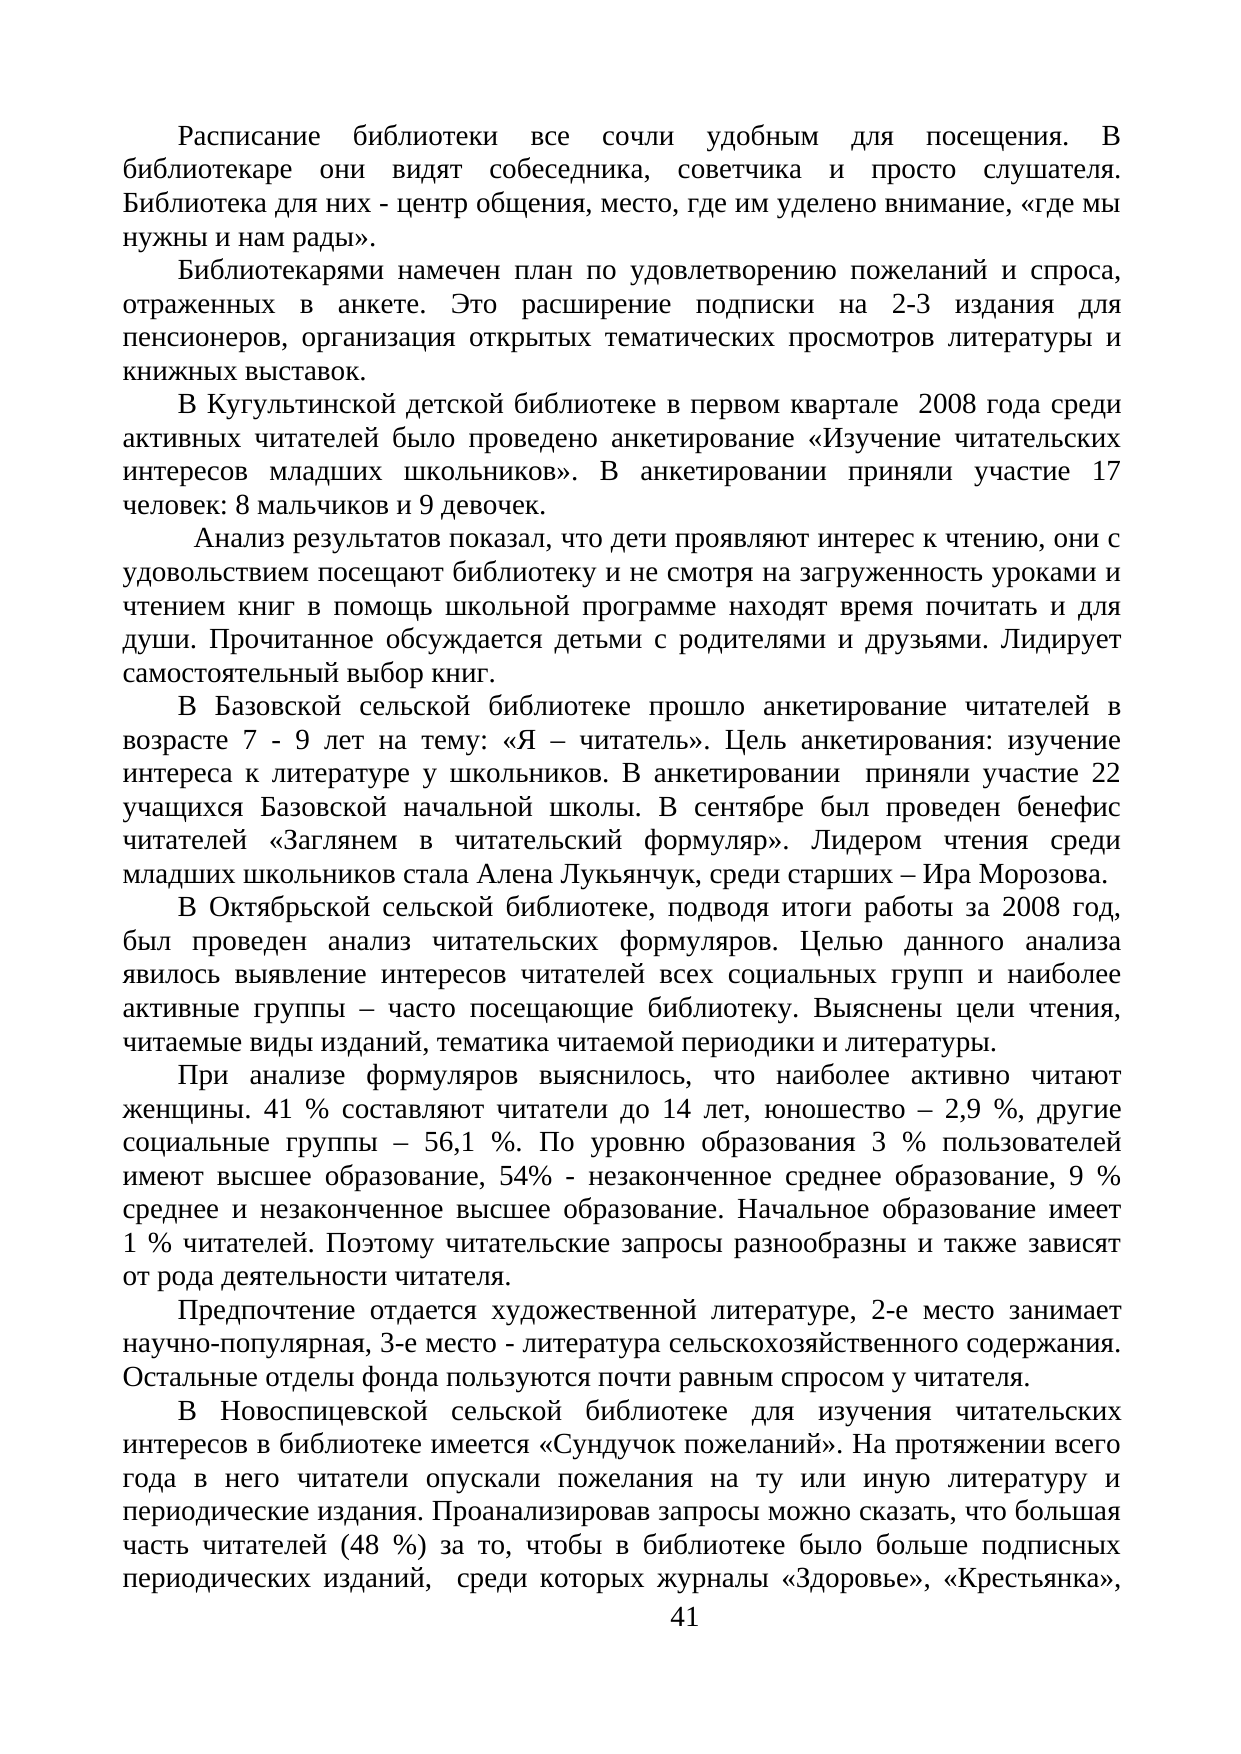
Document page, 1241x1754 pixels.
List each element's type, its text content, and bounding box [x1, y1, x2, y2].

text Предпочтение отдается художественной литературе, 2-е место занимает научно-популярная, 3-е место - литература сельскохозяйственного содержания. Остальные отделы фонда пользуются почти равным спросом у читателя. [122, 1292, 1122, 1393]
text Расписание библиотеки все сочли удобным для посещения. В библиотекаре они видят собеседника, советчика и просто слушателя. Библиотека для них - центр общения, место, где им уделено внимание, «где мы нужны и нам рады». [122, 118, 1122, 252]
text В Базовской сельской библиотеке прошло анкетирование читателей в возрасте 7 - 9 лет на тему: «Я – читатель». Цель анкетирования: изучение интереса к литературе у школьников. В анкетировании приняли участие 22 учащихся Базовской начальной школы. В сентябре был проведен бенефис читателей «Заглянем в читательский формуляр». Лидером чтения среди младших школьников стала Алена Лукьянчук, среди старших – Ира Морозова. [122, 688, 1122, 889]
text Анализ результатов показал, что дети проявляют интерес к чтению, они с удовольствием посещают библиотеку и не смотря на загруженность уроками и чтением книг в помощь школьной программе находят время почитать и для души. Прочитанное обсуждается детьми с родителями и друзьями. Лидирует самостоятельный выбор книг. [122, 521, 1122, 688]
text В Кугультинской детской библиотеке в первом квартале 2008 года среди активных читателей было проведено анкетирование «Изучение читательских интересов младших школьников». В анкетировании приняли участие 17 человек: 8 мальчиков и 9 девочек. [122, 386, 1122, 521]
text Библиотекарями намечен план по удовлетворению пожеланий и спроса, отраженных в анкете. Это расширение подписки на 2-3 издания для пенсионеров, организация открытых тематических просмотров литературы и книжных выставок. [122, 252, 1122, 386]
text В Октябрьской сельской библиотеке, подводя итоги работы за 2008 год, был проведен анализ читательских формуляров. Целью данного анализа явилось выявление интересов читателей всех социальных групп и наиболее активные группы – часто посещающие библиотеку. Выяснены цели чтения, читаемые виды изданий, тематика читаемой периодики и литературы. [122, 889, 1122, 1057]
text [122, 1393, 1122, 1594]
text При анализе формуляров выяснилось, что наиболее активно читают женщины. 41 % составляют читатели до 14 лет, юношество – 2,9 %, другие социальные группы – 56,1 %. По уровню образования 3 % пользователей имеют высшее образование, 54% - незаконченное среднее образование, 9 % среднее и незаконченное высшее образование. Начальное образование имеет 1 % читателей. Поэтому читательские запросы разнообразны и также зависят от рода деятельности читателя. [122, 1057, 1122, 1292]
